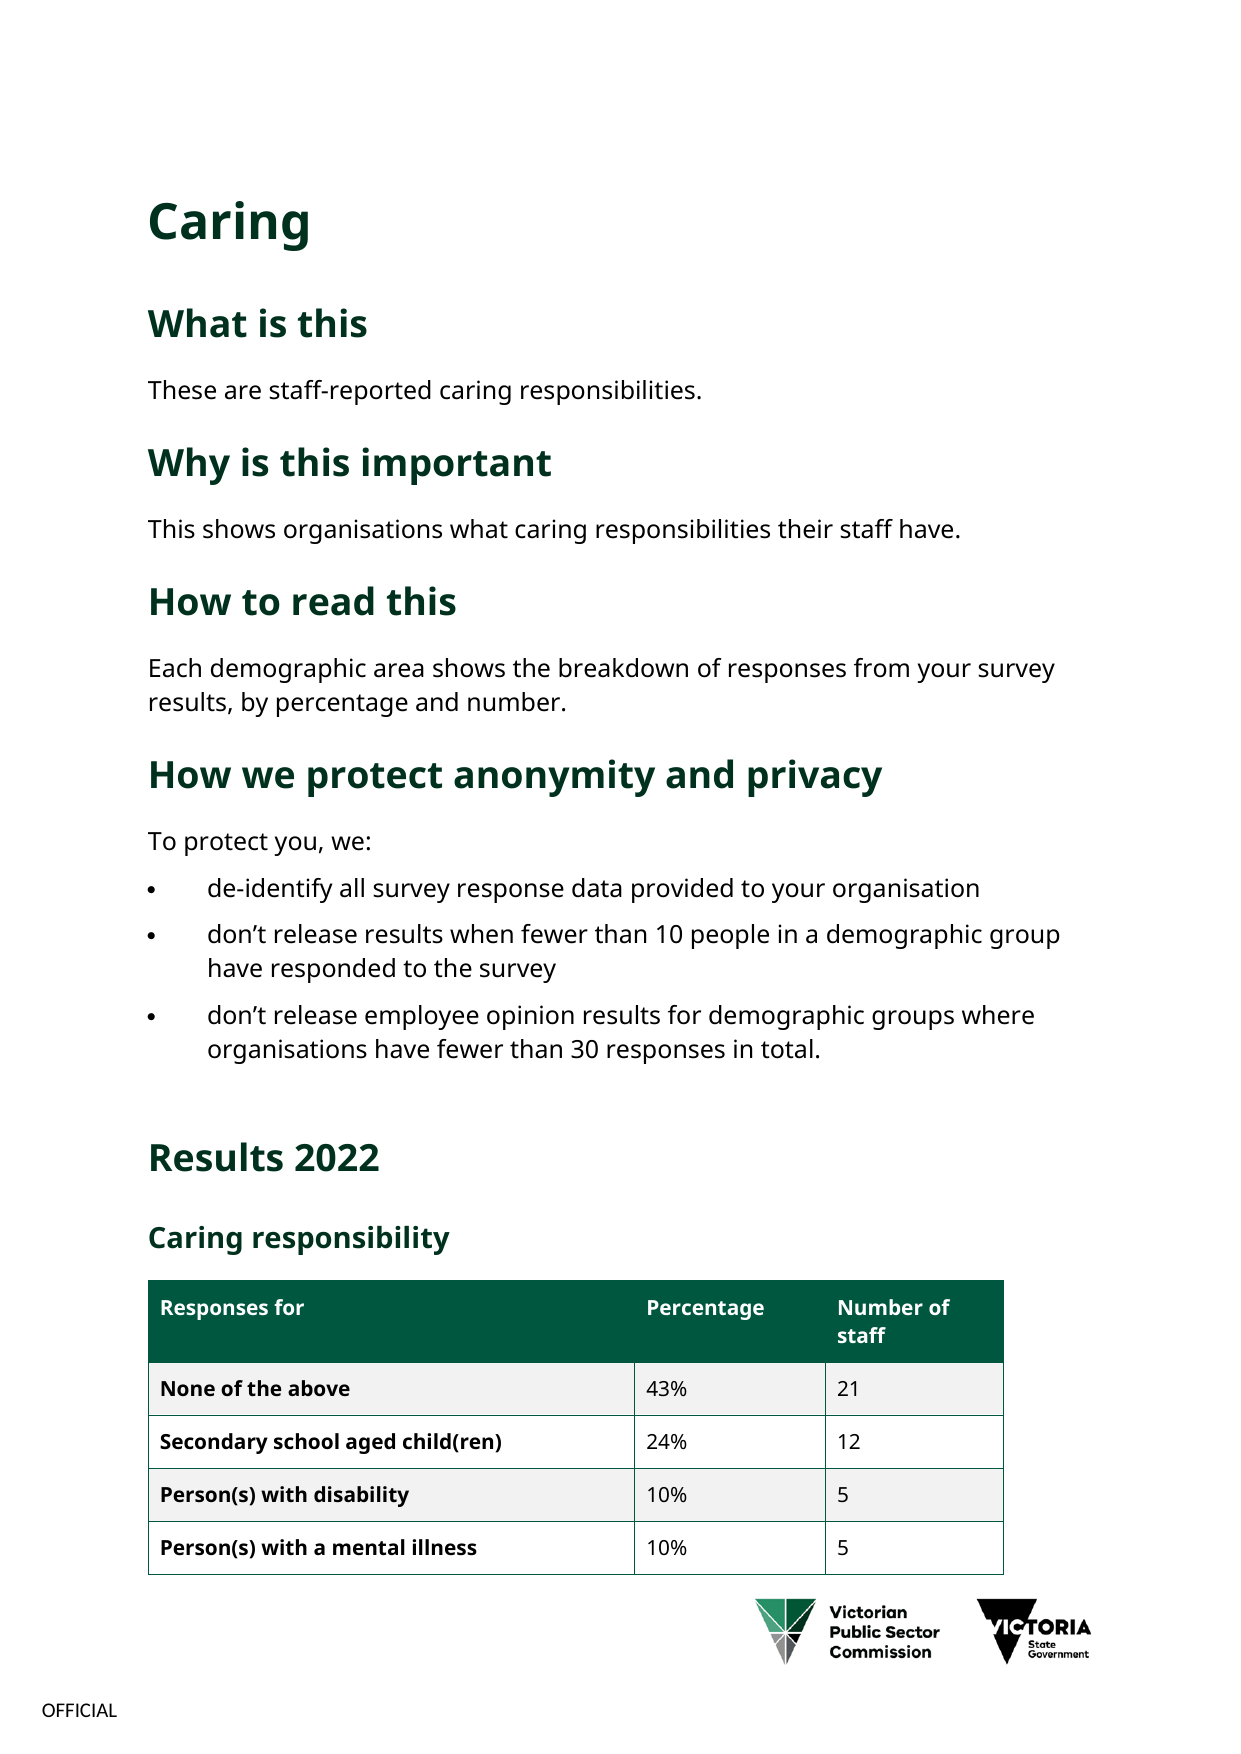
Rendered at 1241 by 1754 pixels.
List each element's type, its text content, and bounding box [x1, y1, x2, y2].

text This shows organisations what caring responsibilities their staff have. [148, 512, 1092, 546]
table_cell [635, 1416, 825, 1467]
list don’t release employee opinion results for demographic groups where organisations have fewer than 30 responses in total. [148, 997, 1092, 1066]
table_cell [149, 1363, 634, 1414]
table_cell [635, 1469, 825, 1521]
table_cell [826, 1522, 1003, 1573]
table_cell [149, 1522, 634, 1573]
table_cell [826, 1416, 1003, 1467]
text Each demographic area shows the breakdown of responses from your survey results, by percentage and number. [148, 651, 1092, 719]
subtitle How to read this [148, 575, 1092, 626]
picture [754, 1598, 1093, 1666]
subtitle Why is this important [148, 436, 1092, 487]
text To protect you, we: [148, 824, 1092, 858]
text These are staff-reported caring responsibilities. [148, 373, 1092, 407]
list don’t release results when fewer than 10 people in a demographic group have responded to the survey [148, 917, 1092, 985]
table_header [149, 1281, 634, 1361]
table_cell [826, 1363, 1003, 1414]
list de-identify all survey response data provided to your organisation [148, 871, 1092, 904]
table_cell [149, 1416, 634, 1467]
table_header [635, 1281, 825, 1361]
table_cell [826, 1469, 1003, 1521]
subtitle Caring [148, 186, 1092, 254]
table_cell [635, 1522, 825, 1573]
subtitle Caring responsibility [148, 1217, 1092, 1257]
subtitle How we protect anonymity and privacy [148, 748, 1092, 799]
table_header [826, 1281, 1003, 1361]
subtitle What is this [148, 297, 1092, 348]
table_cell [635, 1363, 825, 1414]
subtitle Results 2022 [148, 1131, 1092, 1182]
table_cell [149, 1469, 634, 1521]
